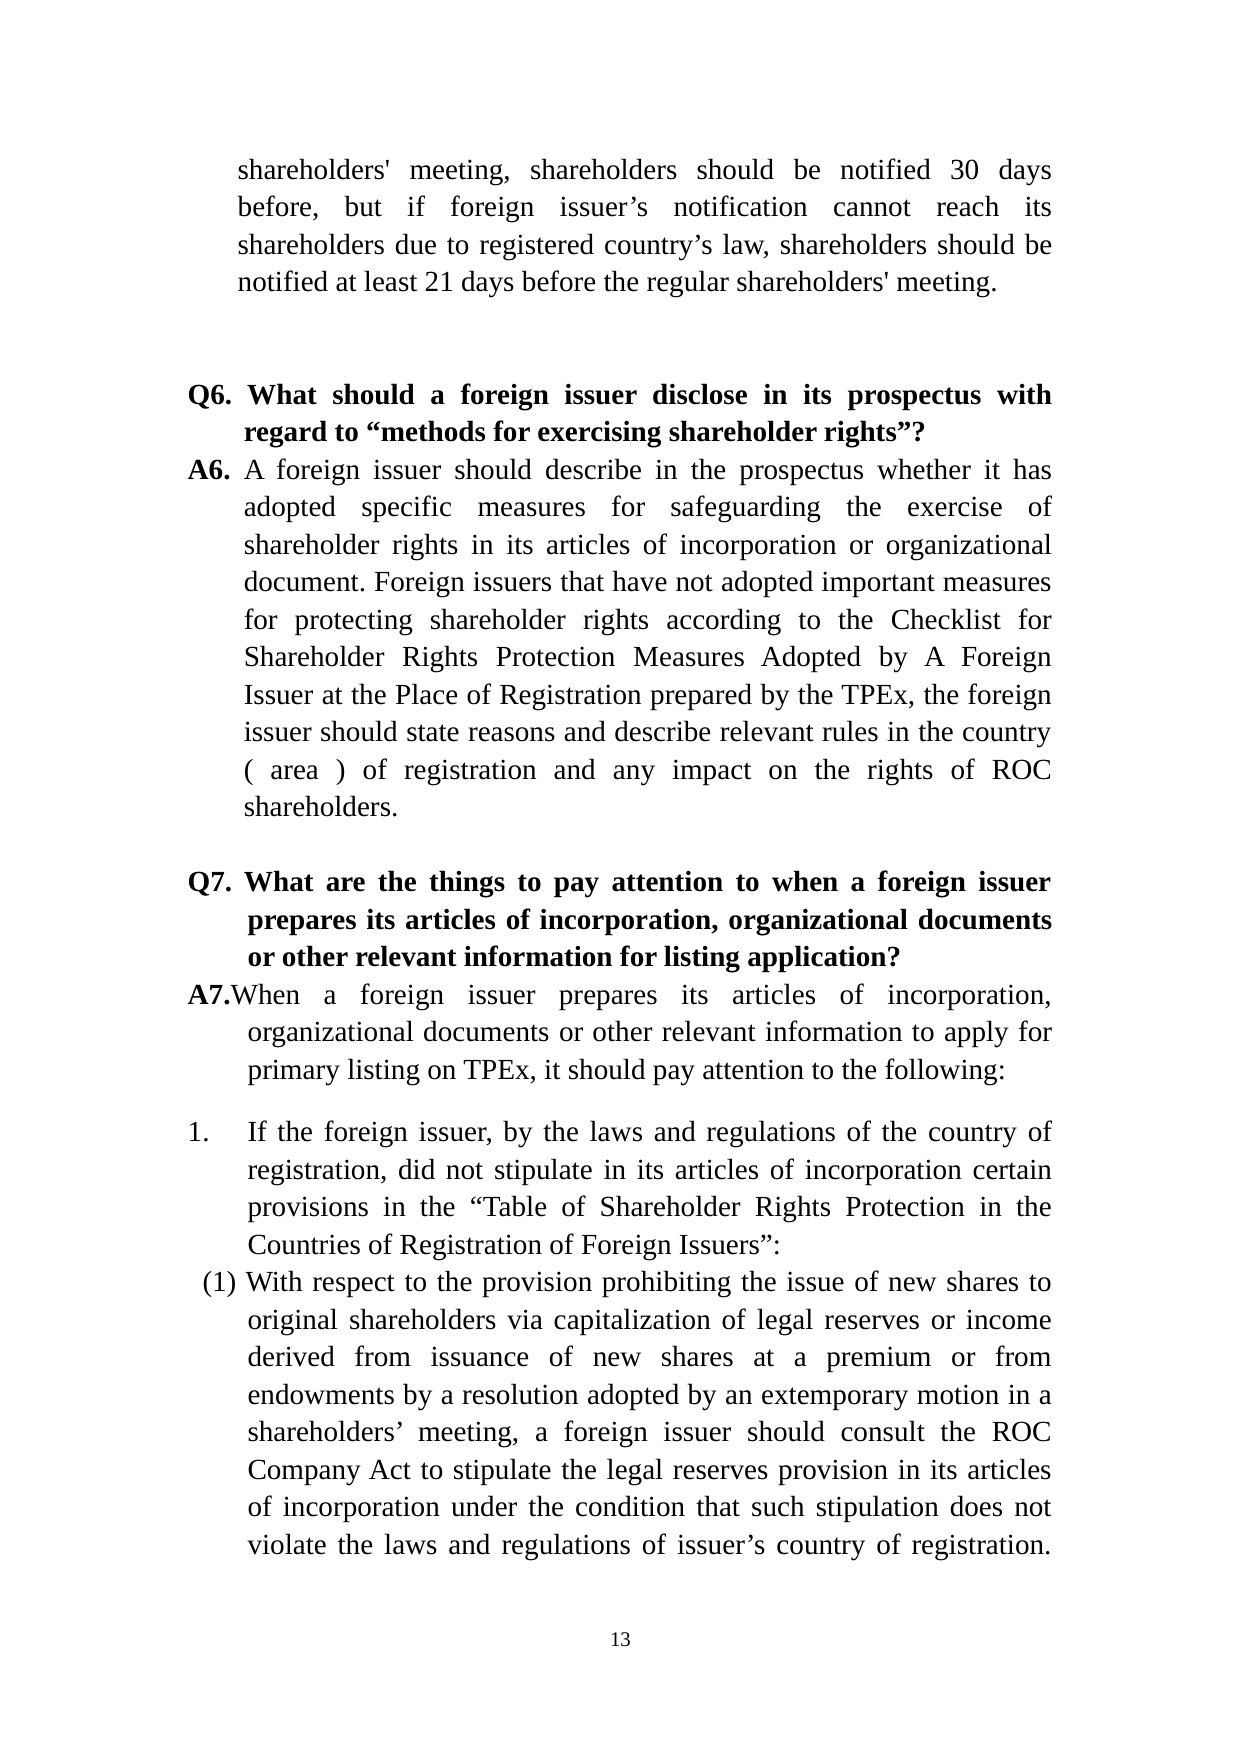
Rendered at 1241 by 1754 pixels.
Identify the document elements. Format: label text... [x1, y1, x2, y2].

text Q6. What should a foreign issuer disclose in its prospectus with regard to “methods for exercising shareholder rights”? [187, 375, 1053, 450]
text A6. A foreign issuer should describe in the prospectus whether it has adopted specific measures for safeguarding the exercise of shareholder rights in its articles of incorporation or organizational document. Foreign issuers that have not adopted important measures for protecting shareholder rights according to the Checklist for Shareholder Rights Protection Measures Adopted by A Foreign Issuer at the Place of Registration prepared by the TPEx, the foreign issuer should state reasons and describe relevant rules in the country ( area ) of registration and any impact on the rights of ROC shareholders. [187, 450, 1053, 825]
text 1. If the foreign issuer, by the laws and regulations of the country of registration, did not stipulate in its articles of incorporation certain provisions in the “Table of Shareholder Rights Protection in the Countries of Registration of Foreign Issuers”: [187, 1112, 1053, 1262]
text Q7. What are the things to pay attention to when a foreign issuer prepares its articles of incorporation, organizational documents or other relevant information for listing application? [187, 862, 1053, 975]
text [237, 150, 1053, 300]
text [202, 1262, 1053, 1562]
text A7.When a foreign issuer prepares its articles of incorporation, organizational documents or other relevant information to apply for primary listing on TPEx, it should pay attention to the following: [187, 975, 1053, 1087]
